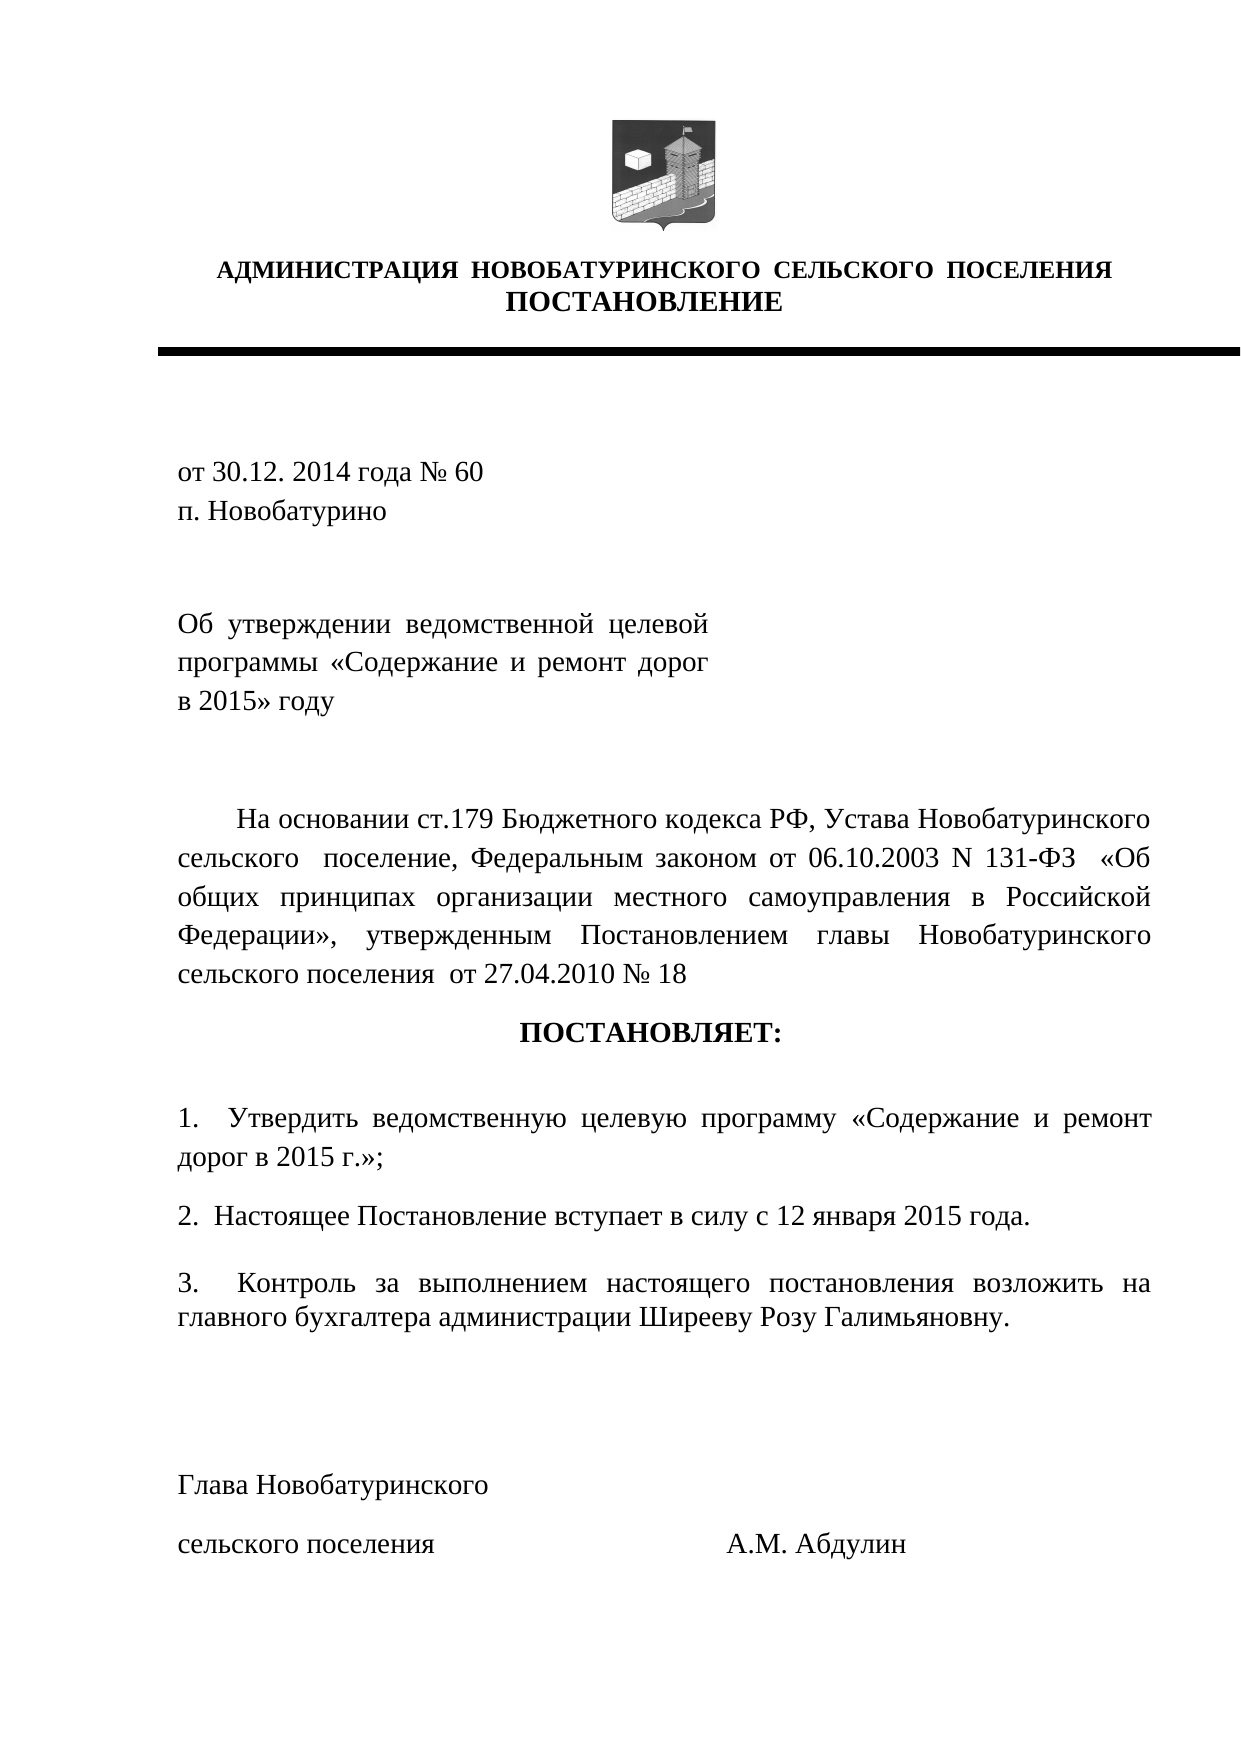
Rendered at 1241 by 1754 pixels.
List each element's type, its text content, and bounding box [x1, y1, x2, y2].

text 2. Настоящее Постановление вступает в силу с 12 января 2015 года. [177, 1198, 1152, 1232]
table_header ПОСТАНОВЛЯЕТ: [355, 1015, 974, 1075]
text Об утверждении ведомственной целевой программы «Содержание и ремонт дорог в 2015» году [177, 606, 709, 716]
text 1. Утвердить ведомственную целевую программу «Содержание и ремонт дорог в 2015 г.»; [177, 1015, 1152, 1173]
text Глава Новобатуринского [177, 1467, 1152, 1501]
text п. Новобатурино [177, 493, 1240, 526]
text сельского поселения А.М. Абдулин [177, 1527, 1152, 1560]
text 3. Контроль за выполнением настоящего постановления возложить на главного бухгалтера администрации Ширееву Розу Галимьяновну. [177, 1266, 1152, 1333]
text На основании ст.179 Бюджетного кодекса РФ, Устава Новобатуринского сельского поселение, Федеральным законом от 06.10.2003 N 131-ФЗ «Об общих принципах организации местного самоуправления в Российской Федерации», утвержденным Постановлением главы Новобатуринского сельского поселения от 27.04.2010 № 18 [177, 802, 1152, 989]
text ПОСТАНОВЛЕНИЕ [177, 284, 1152, 318]
picture [612, 118, 717, 231]
text АДМИНИСТРАЦИЯ НОВОБАТУРИНСКОГО СЕЛЬСКОГО ПОСЕЛЕНИЯ [177, 256, 1152, 284]
text от 30.12. 2014 года № 60 [177, 454, 1240, 488]
